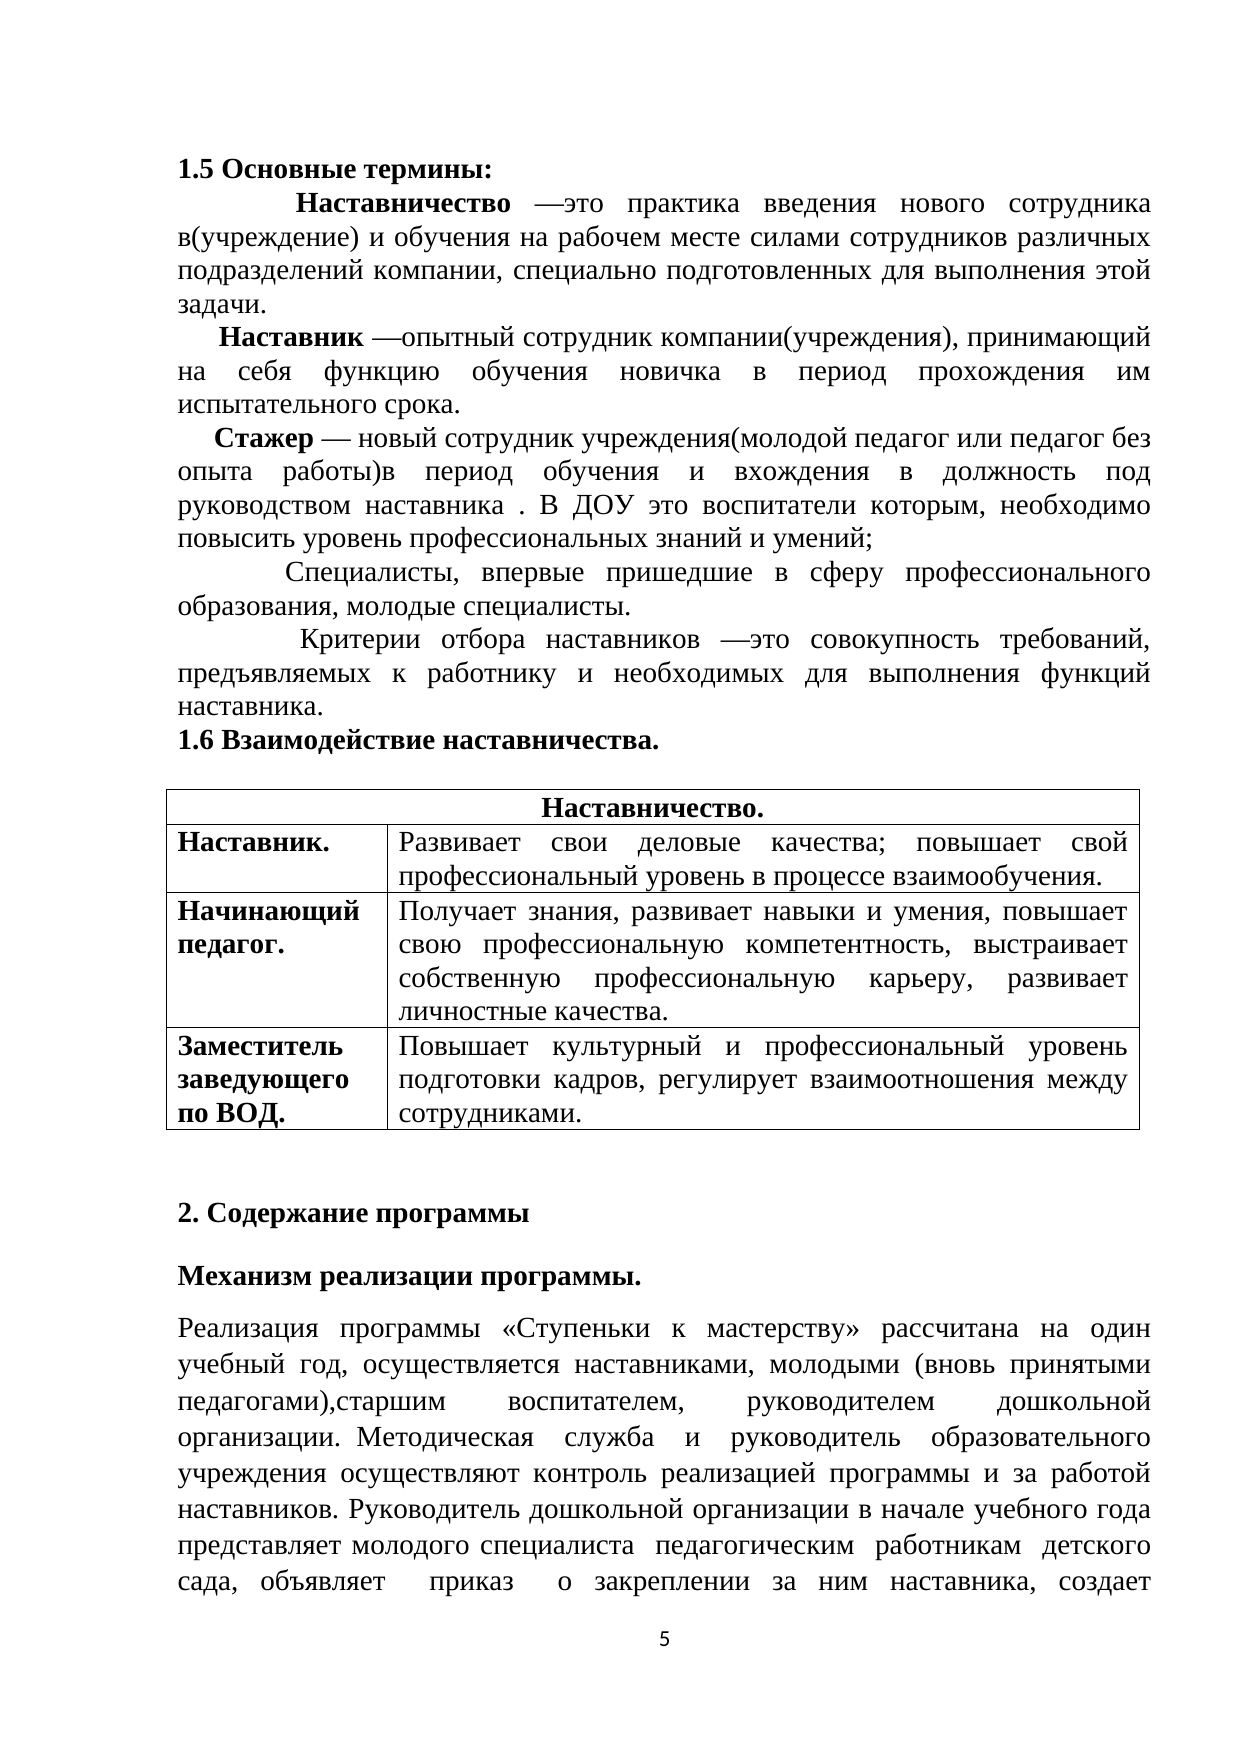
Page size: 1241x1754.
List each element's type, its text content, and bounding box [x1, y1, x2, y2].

table_cell Развивает свои деловые качества; повышает свой профессиональный уровень в процессе взаимообучения. [388, 825, 1139, 892]
text 2. Содержание программы [177, 1195, 1152, 1228]
text 1.5 Основные термины: [177, 152, 1152, 185]
text Наставник —опытный сотрудник компании(учреждения), принимающий на себя функцию обучения новичка в период прохождения им испытательного срока. [177, 319, 1152, 420]
table_cell Начинающий педагог. [167, 893, 387, 1027]
table_cell Заместитель заведующего по ВОД. [167, 1028, 387, 1128]
table_header Наставничество. [167, 790, 1139, 823]
text 1.6 Взаимодействие наставничества. [177, 722, 1152, 755]
text Стажер — новый сотрудник учреждения(молодой педагог или педагог без опыта работы)в период обучения и вхождения в должность под руководством наставника . В ДОУ это воспитатели которым, необходимо повысить уровень профессиональных знаний и умений; [177, 420, 1152, 554]
text Наставничество —это практика введения нового сотрудника в(учреждение) и обучения на рабочем месте силами сотрудников различных подразделений компании, специально подготовленных для выполнения этой задачи. [177, 185, 1152, 319]
table_cell Получает знания, развивает навыки и умения, повышает свою профессиональную компетентность, выстраивает собственную профессиональную карьеру, развивает личностные качества. [388, 893, 1139, 1027]
table_cell Повышает культурный и профессиональный уровень подготовки кадров, регулирует взаимоотношения между сотрудниками. [388, 1028, 1139, 1128]
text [177, 1310, 1152, 1597]
text Механизм реализации программы. [177, 1258, 1152, 1291]
text Специалисты, впервые пришедшие в сферу профессионального образования, молодые специалисты. [177, 554, 1152, 621]
table_cell Наставник. [167, 825, 387, 892]
text Критерии отбора наставников —это совокупность требований, предъявляемых к работнику и необходимых для выполнения функций наставника. [177, 621, 1152, 722]
